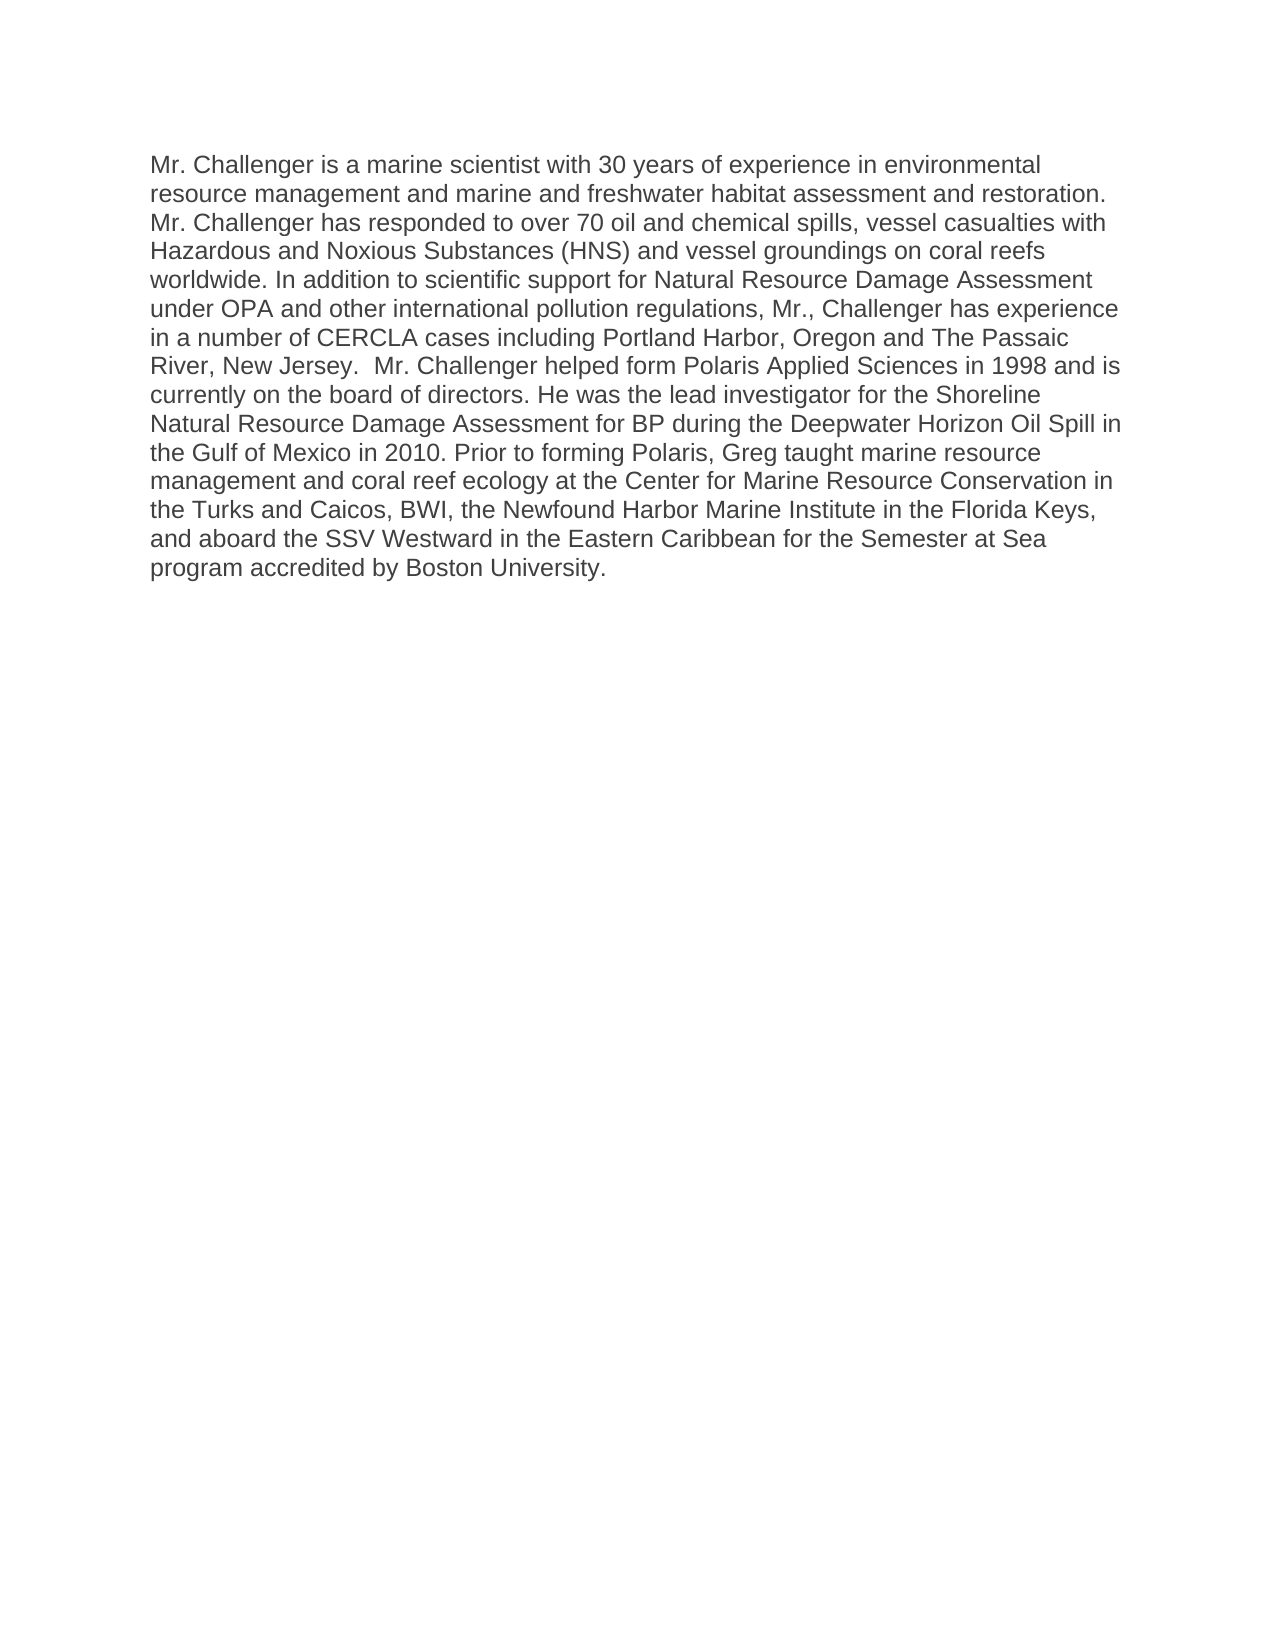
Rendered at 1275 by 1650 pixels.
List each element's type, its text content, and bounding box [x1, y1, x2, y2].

text Mr. Challenger is a marine scientist with 30 years of experience in environmental resource management and marine and freshwater habitat assessment and restoration. Mr. Challenger has responded to over 70 oil and chemical spills, vessel casualties with Hazardous and Noxious Substances (HNS) and vessel groundings on coral reefs worldwide. In addition to scientific support for Natural Resource Damage Assessment under OPA and other international pollution regulations, Mr., Challenger has experience in a number of CERCLA cases including Portland Harbor, Oregon and The Passaic River, New Jersey. Mr. Challenger helped form Polaris Applied Sciences in 1998 and is currently on the board of directors. He was the lead investigator for the Shoreline Natural Resource Damage Assessment for BP during the Deepwater Horizon Oil Spill in the Gulf of Mexico in 2010. Prior to forming Polaris, Greg taught marine resource management and coral reef ecology at the Center for Marine Resource Conservation in the Turks and Caicos, BWI, the Newfound Harbor Marine Institute in the Florida Keys, and aboard the SSV Westward in the Eastern Caribbean for the Semester at Sea program accredited by Boston University. [150, 150, 1125, 581]
